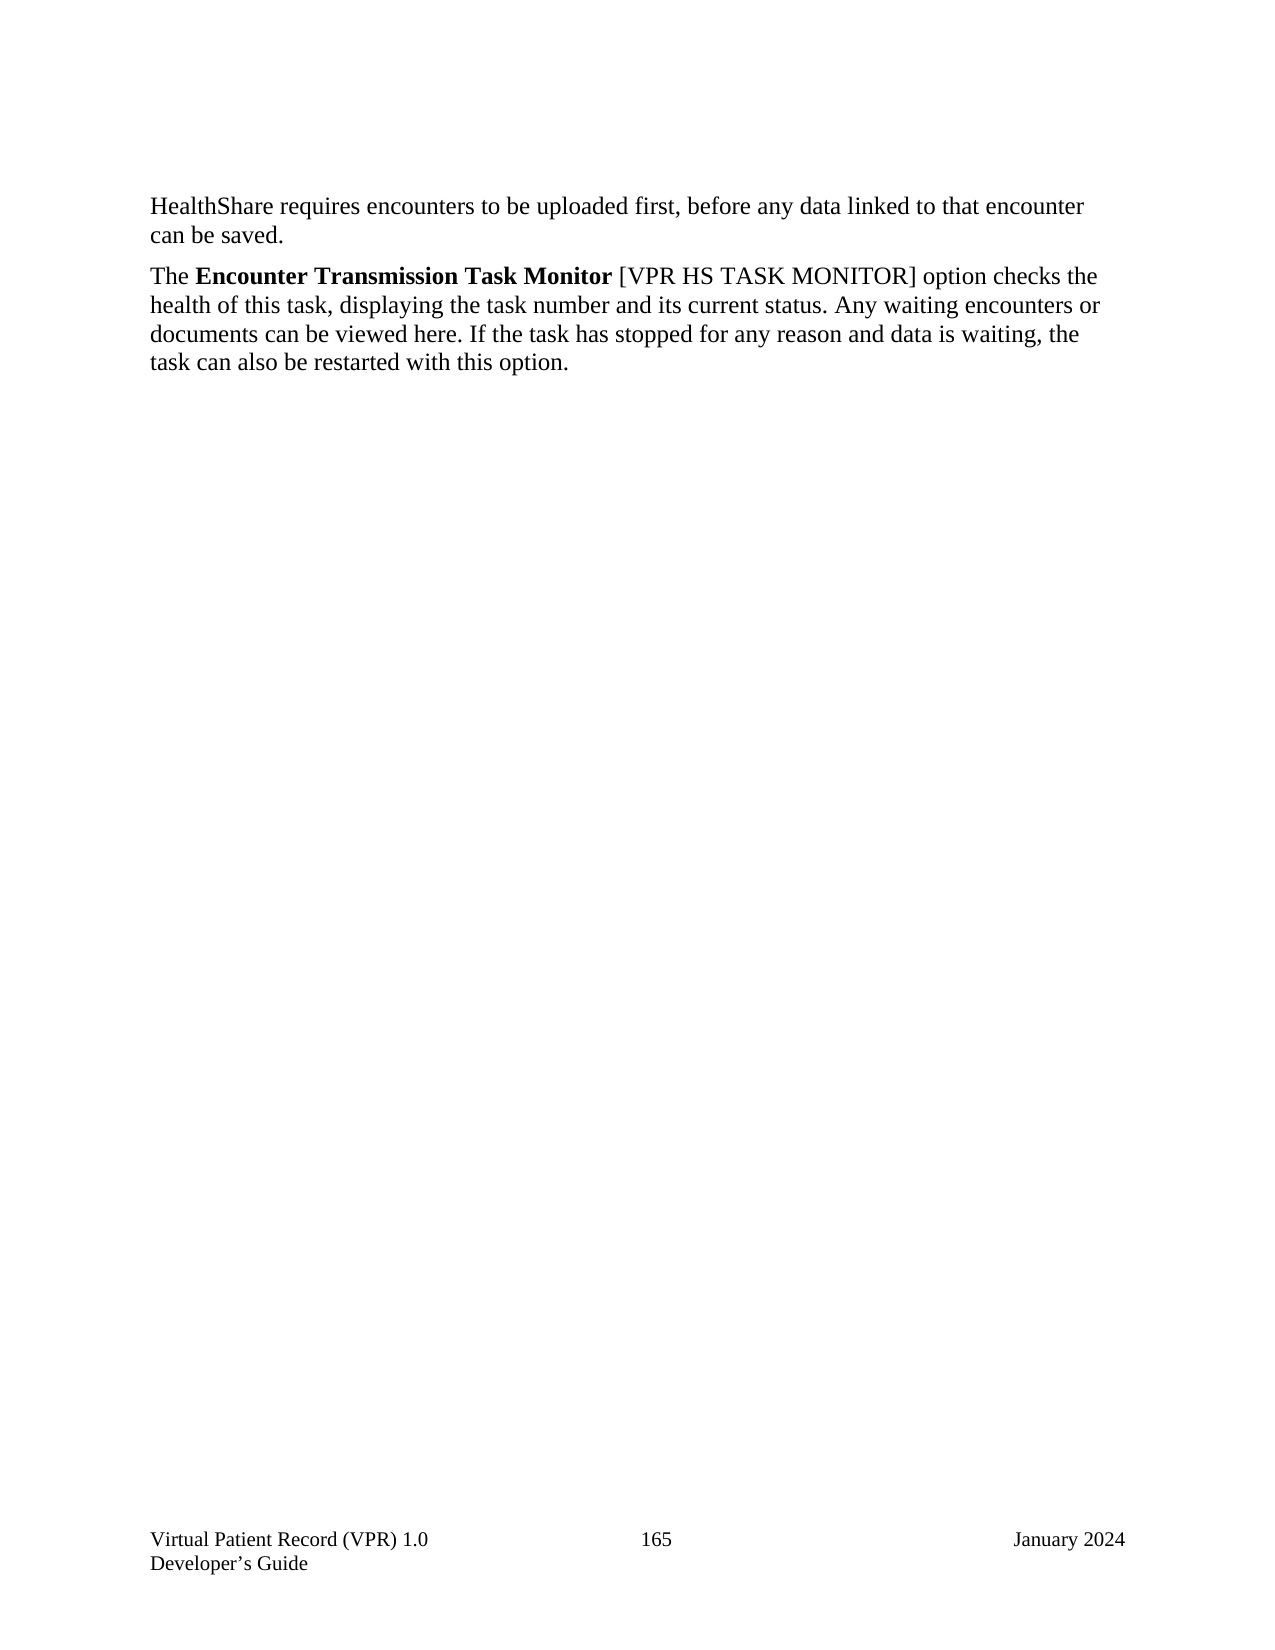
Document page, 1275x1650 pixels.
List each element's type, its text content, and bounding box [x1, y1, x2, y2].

text HealthShare requires encounters to be uploaded first, before any data linked to that encounter can be saved. [150, 191, 1125, 249]
text The Encounter Transmission Task Monitor [VPR HS TASK MONITOR] option checks the health of this task, displaying the task number and its current status. Any waiting encounters or documents can be viewed here. If the task has stopped for any reason and data is waiting, the task can also be restarted with this option. [150, 261, 1125, 376]
